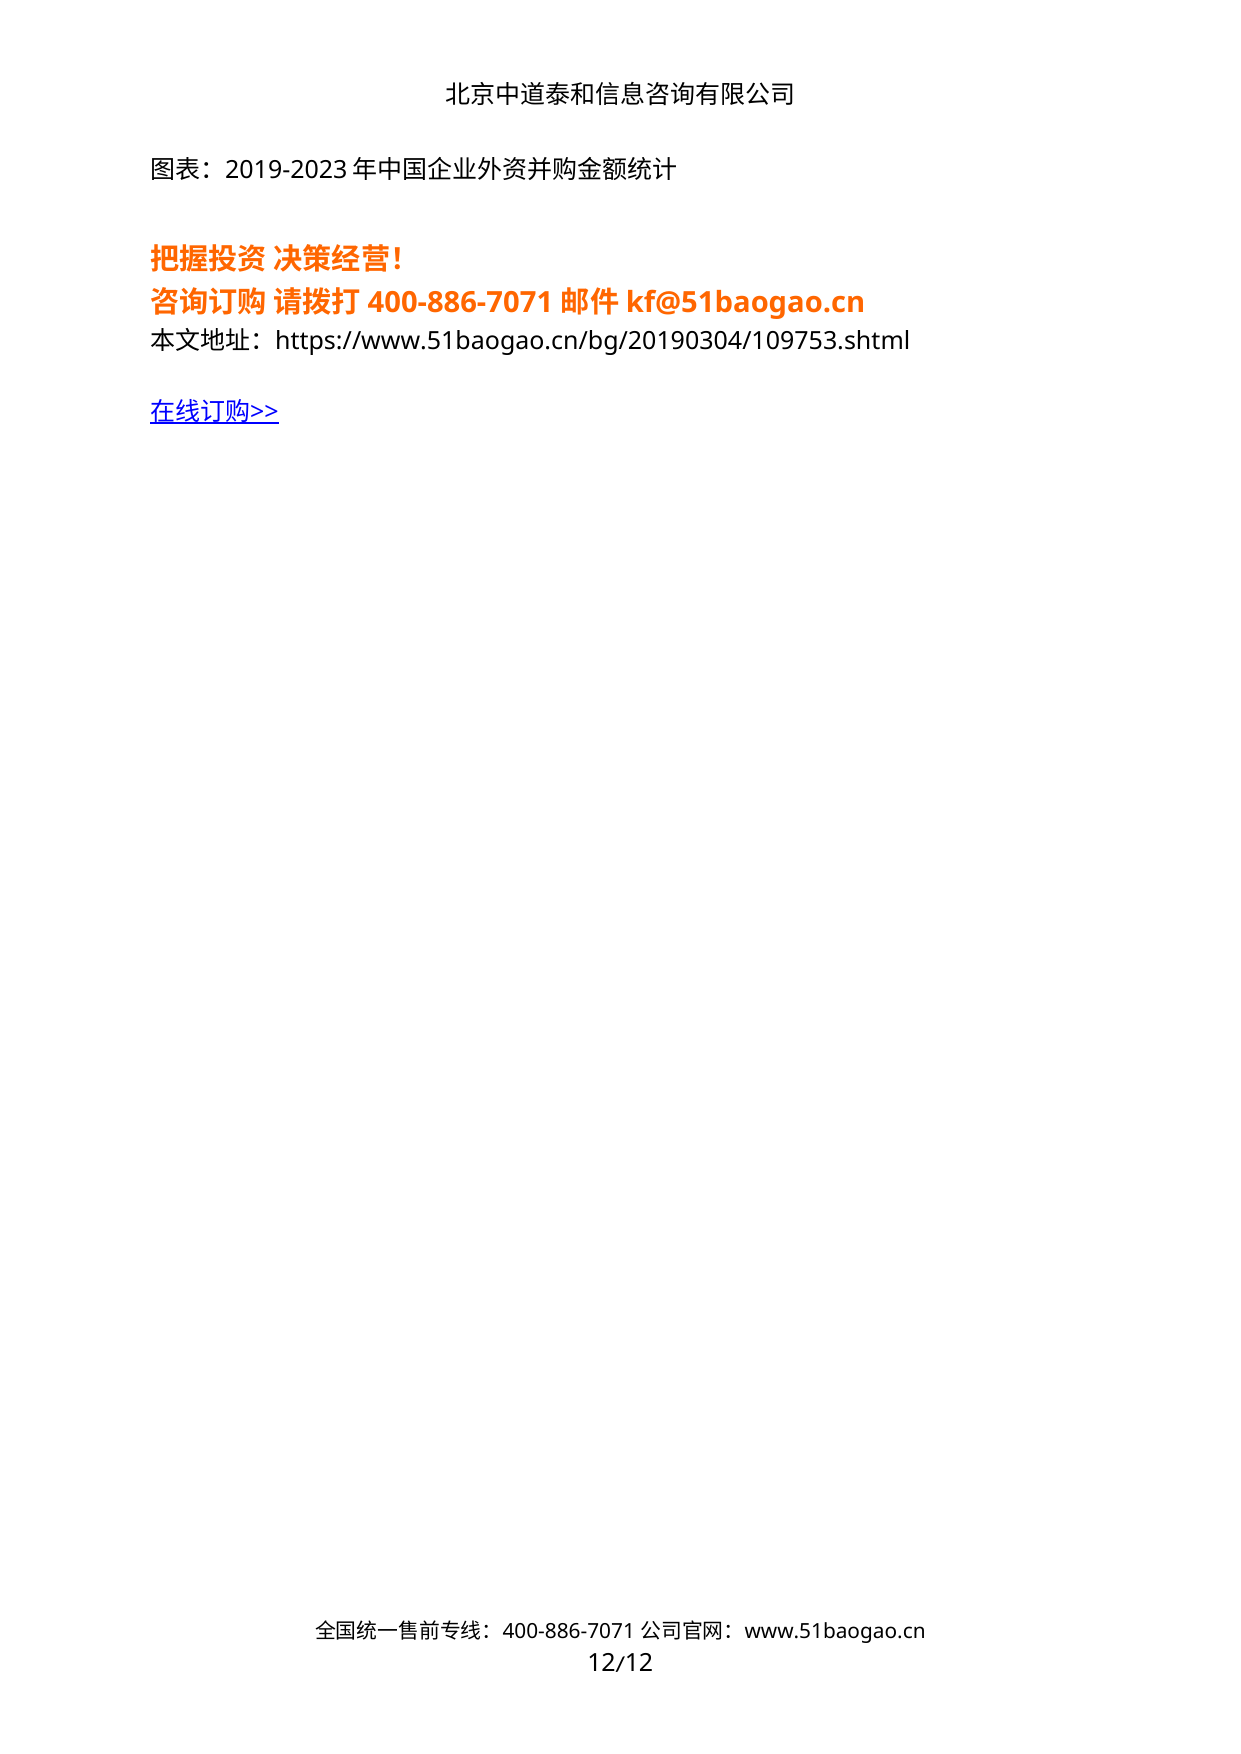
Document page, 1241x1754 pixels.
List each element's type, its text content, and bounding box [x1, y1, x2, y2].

text 把握投资 决策经营！咨询订购 请拨打 400-886-7071 邮件 kf@51baogao.cn本文地址：https://www.51baogao.cn/bg/20190304/109753.shtml [150, 202, 1090, 357]
text 在线订购>> [150, 357, 1090, 427]
text 图表：2019-2023年中国企业外资并购金额统计 [150, 150, 1090, 186]
